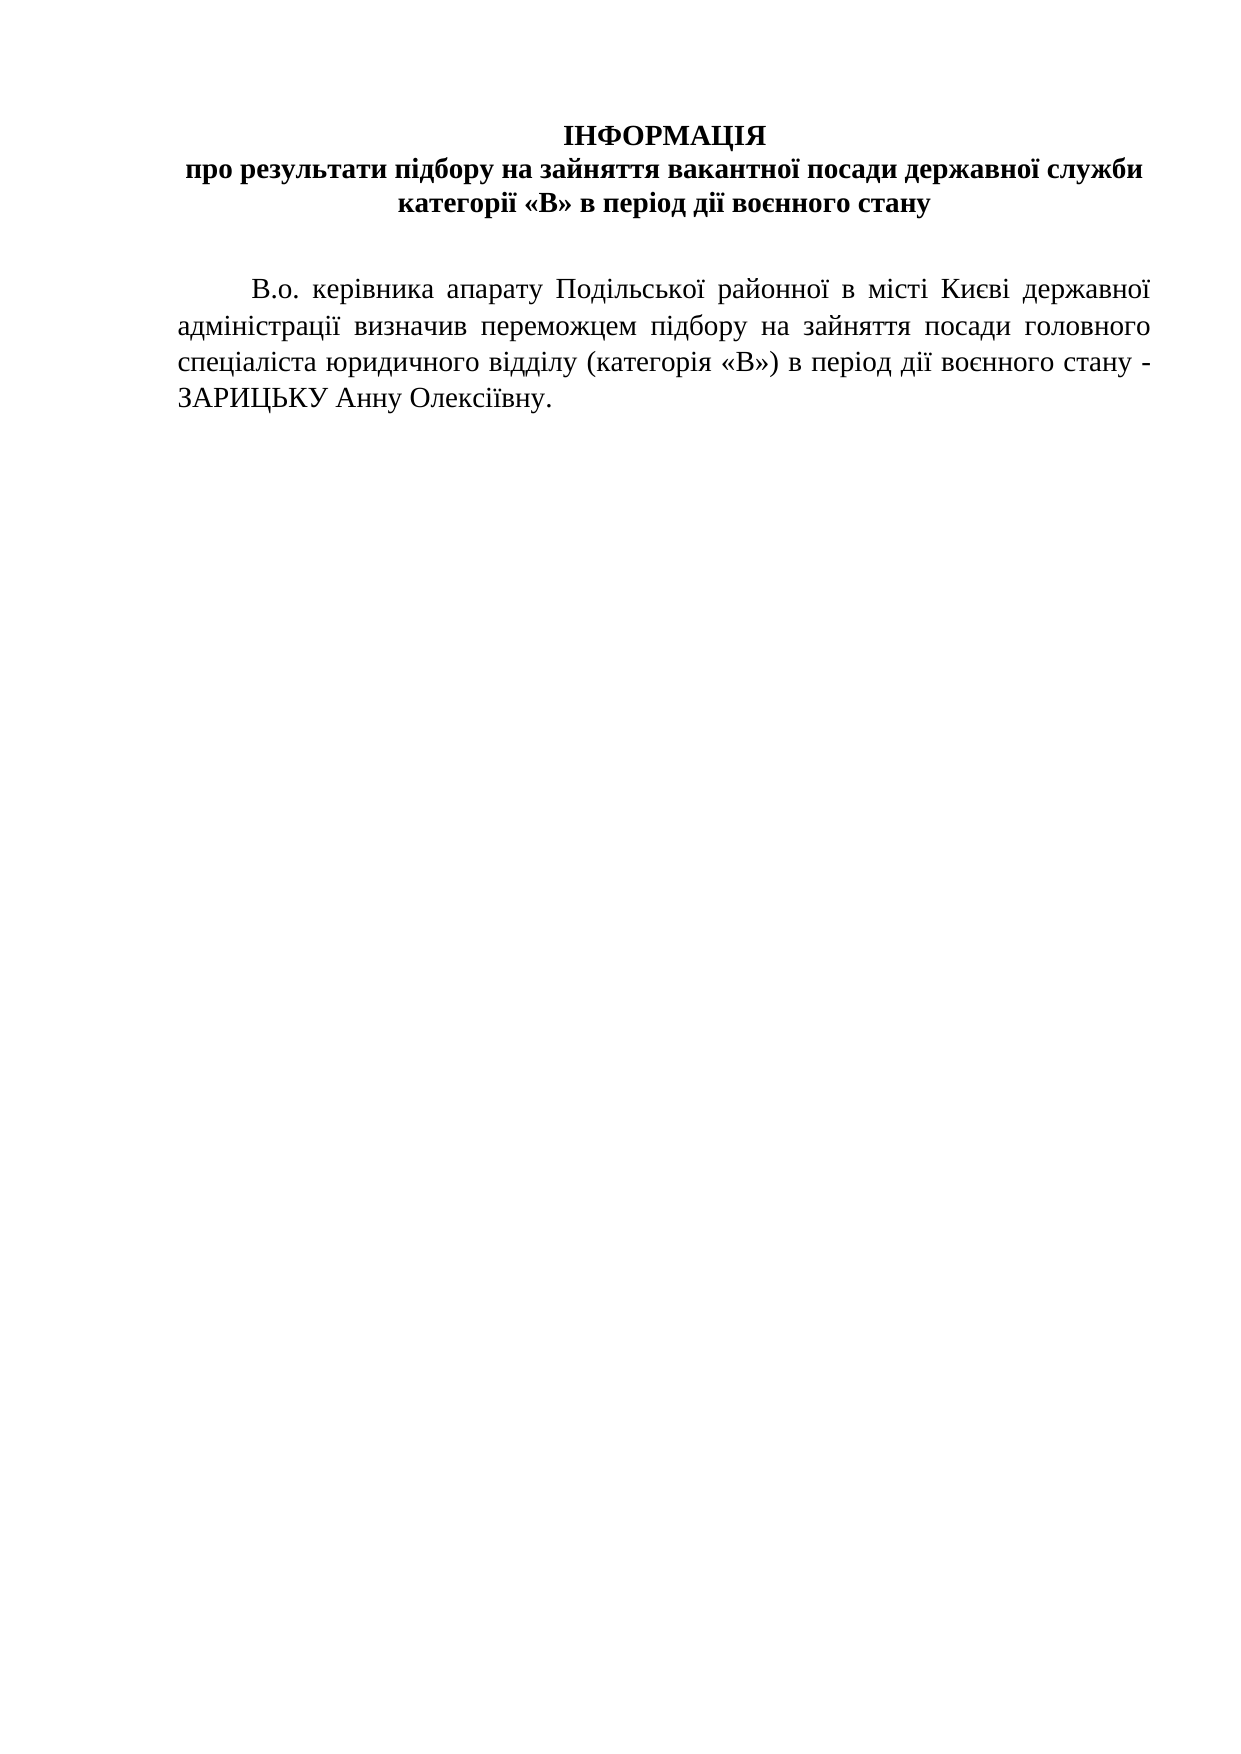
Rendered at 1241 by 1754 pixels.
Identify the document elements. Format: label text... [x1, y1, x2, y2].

text про результати підбору на зайняття вакантної посади державної служби категорії «В» в період дії воєнного стану [177, 152, 1152, 219]
text ІНФОРМАЦІЯ [177, 118, 1152, 152]
text В.о. керівника апарату Подільської районної в місті Києві державної адміністрації визначив переможцем підбору на зайняття посади головного спеціаліста юридичного відділу (категорія «В») в період дії воєнного стану - ЗАРИЦЬКУ Анну Олексіївну. [177, 272, 1152, 413]
